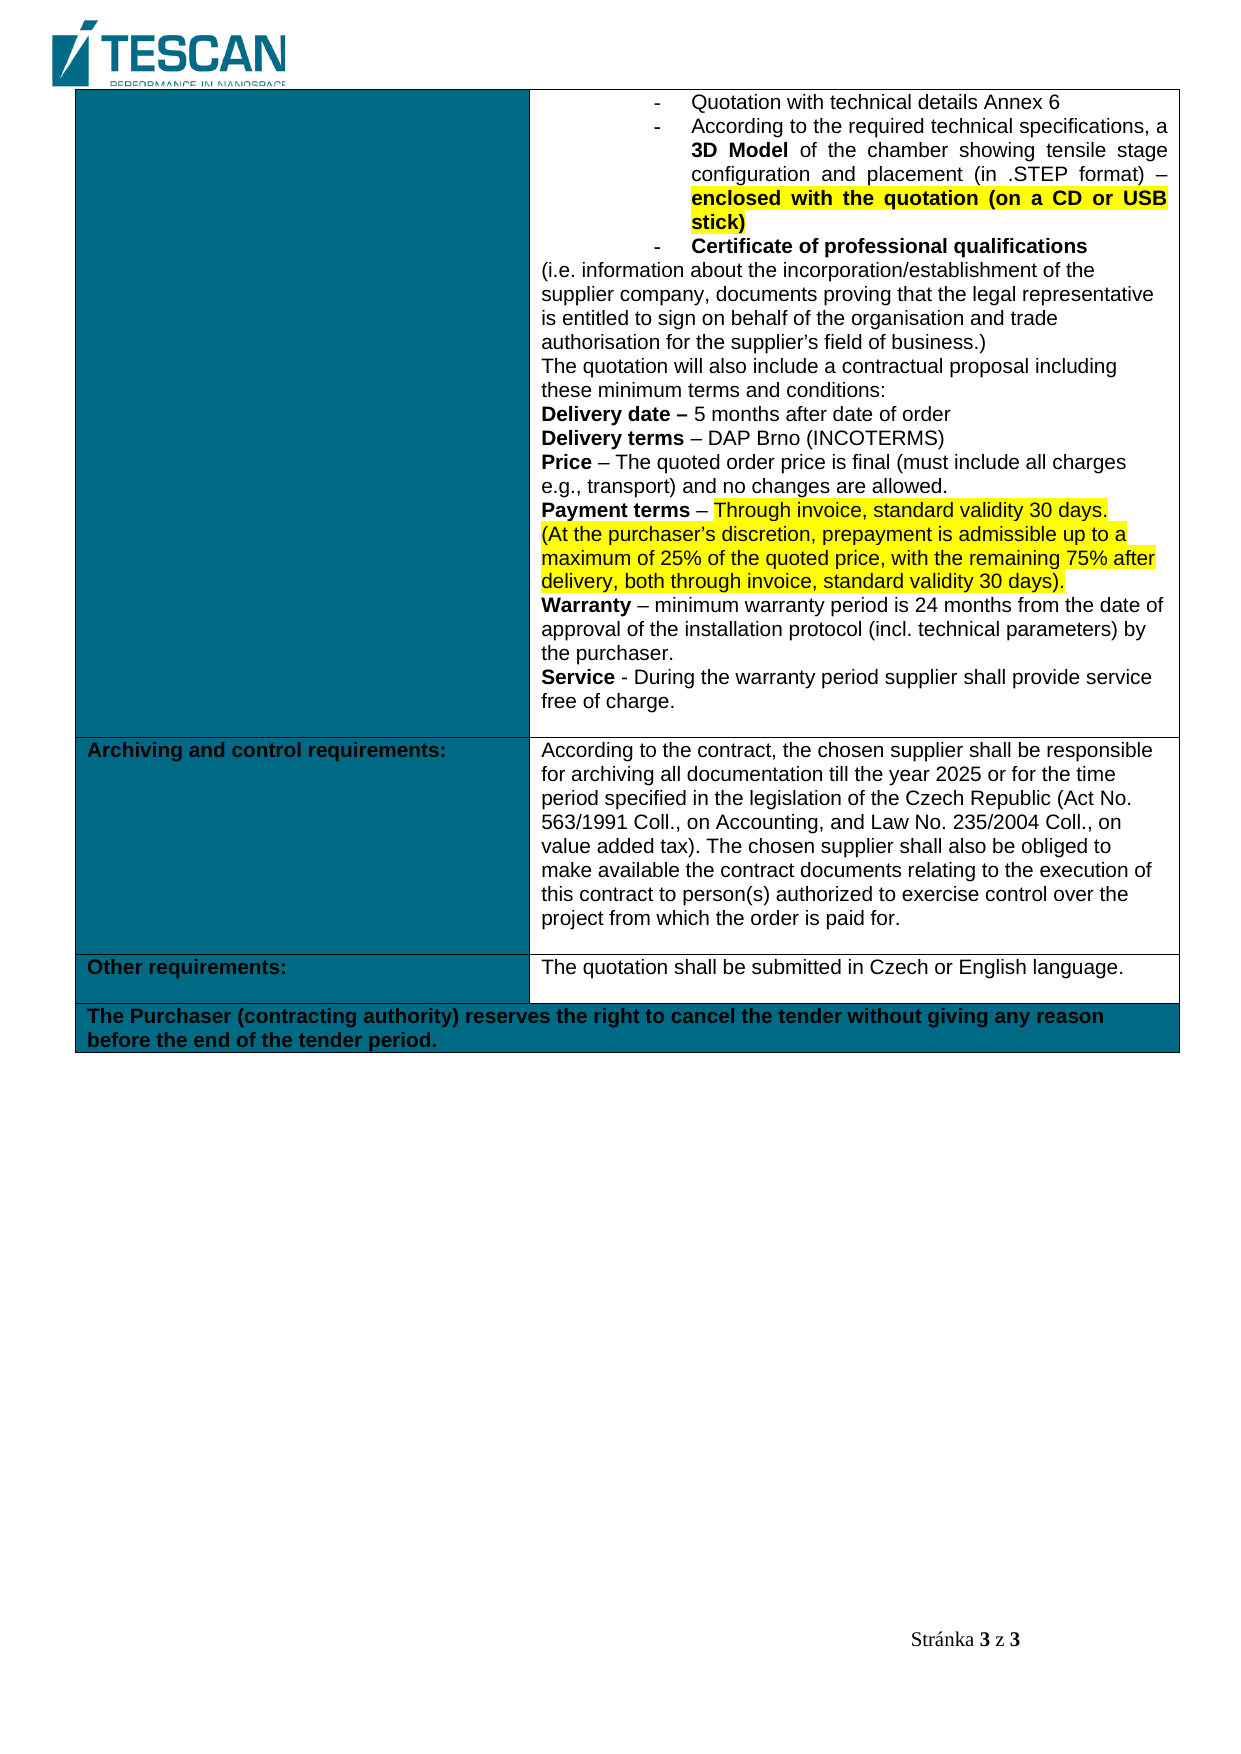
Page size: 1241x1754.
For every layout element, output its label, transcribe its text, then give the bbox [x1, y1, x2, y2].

table_cell The Purchaser (contracting authority) reserves the right to cancel the tender without giving any reason before the end of the tender period. [76, 1004, 1179, 1052]
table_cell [530, 90, 1179, 737]
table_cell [76, 90, 529, 737]
table_cell According to the contract, the chosen supplier shall be responsible for archiving all documentation till the year 2025 or for the time period specified in the legislation of the Czech Republic (Act No. 563/1991 Coll., on Accounting, and Law No. 235/2004 Coll., on value added tax). The chosen supplier shall also be obliged to make available the contract documents relating to the execution of this contract to person(s) authorized to exercise control over the project from which the order is paid for. [530, 738, 1179, 954]
picture [50, 20, 285, 86]
table_cell The quotation shall be submitted in Czech or English language. [530, 955, 1179, 1003]
table_cell Other requirements: [76, 955, 529, 1003]
table_cell Archiving and control requirements: [76, 738, 529, 954]
